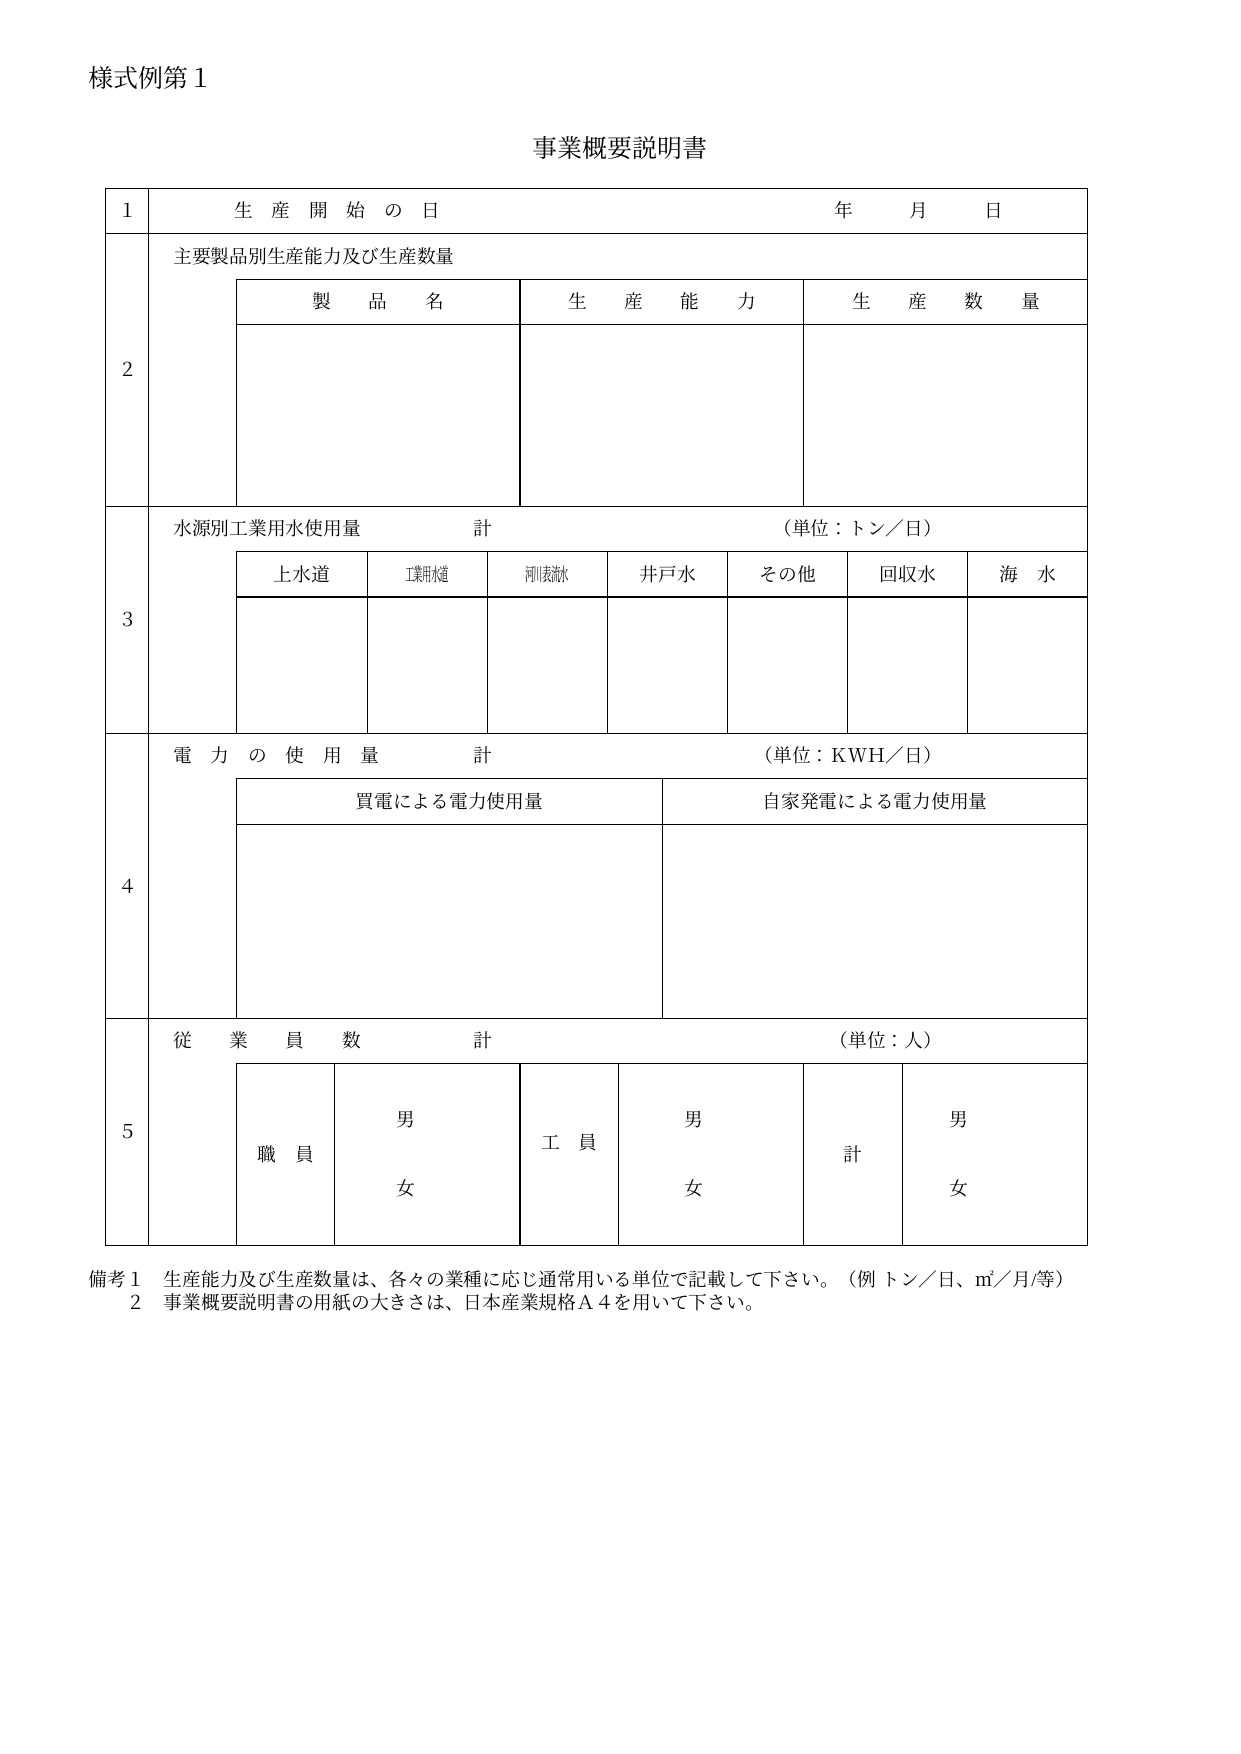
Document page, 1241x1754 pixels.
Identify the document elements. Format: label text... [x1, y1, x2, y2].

table_cell 主要製品別生産能力及び生産数量 [149, 234, 1087, 278]
table_cell [149, 279, 236, 506]
table_cell [149, 551, 236, 733]
table_cell 工業用水道 [368, 552, 487, 596]
table_cell 上水道 [237, 552, 367, 596]
table_cell [521, 325, 803, 506]
table_cell [608, 598, 727, 733]
text 備考１ 生産能力及び生産数量は、各々の業種に応じ通常用いる単位で記載して下さい。（例 トン／日、㎡／月/等） [89, 1268, 1152, 1291]
table_cell [663, 825, 1087, 1017]
table_cell 製 品 名 [237, 280, 519, 324]
table_cell [237, 825, 662, 1017]
table_cell 水源別工業用水使用量 計 （単位：トン／日） [149, 507, 1087, 551]
table_cell [488, 598, 607, 733]
table_cell [237, 325, 519, 506]
table_cell [968, 598, 1087, 733]
table_cell [237, 598, 367, 733]
table_cell 計 [804, 1064, 902, 1244]
table_cell [149, 778, 236, 1017]
table_cell 井戸水 [608, 552, 727, 596]
table_cell ４ [106, 734, 148, 1017]
table_cell [804, 325, 1087, 506]
text 様式例第１ [89, 59, 1152, 95]
table_cell 電 力 の 使 用 量 計 （単位：ＫＷＨ／日） [149, 734, 1087, 778]
table_header 生 産 開 始 の 日 年 月 日 [149, 189, 1087, 233]
table_cell 買電による電力使用量 [237, 779, 662, 823]
table_cell 男 女 [619, 1064, 803, 1244]
table_cell 回収水 [848, 552, 967, 596]
table_cell 従 業 員 数 計 （単位：人） [149, 1019, 1087, 1063]
table_cell 生 産 能 力 [521, 280, 803, 324]
text ２ 事業概要説明書の用紙の大きさは、日本産業規格Ａ４を用いて下さい。 [89, 1291, 1152, 1314]
table_cell 河川表流水 [488, 552, 607, 596]
table_cell ２ [106, 234, 148, 506]
table_cell [728, 598, 847, 733]
table_cell その他 [728, 552, 847, 596]
table_cell [149, 1063, 236, 1244]
table_cell [368, 598, 487, 733]
table_cell ３ [106, 507, 148, 733]
table_cell 工 員 [521, 1064, 618, 1244]
table_cell [848, 598, 967, 733]
table_cell 男 女 [903, 1064, 1087, 1244]
table_header １ [106, 189, 148, 233]
table_cell 職 員 [237, 1064, 334, 1244]
table_cell 男 女 [335, 1064, 519, 1244]
table_cell 生 産 数 量 [804, 280, 1087, 324]
table_cell 海 水 [968, 552, 1087, 596]
table_cell 自家発電による電力使用量 [663, 779, 1087, 823]
table_cell ５ [106, 1019, 148, 1244]
text 事業概要説明書 [89, 129, 1152, 165]
